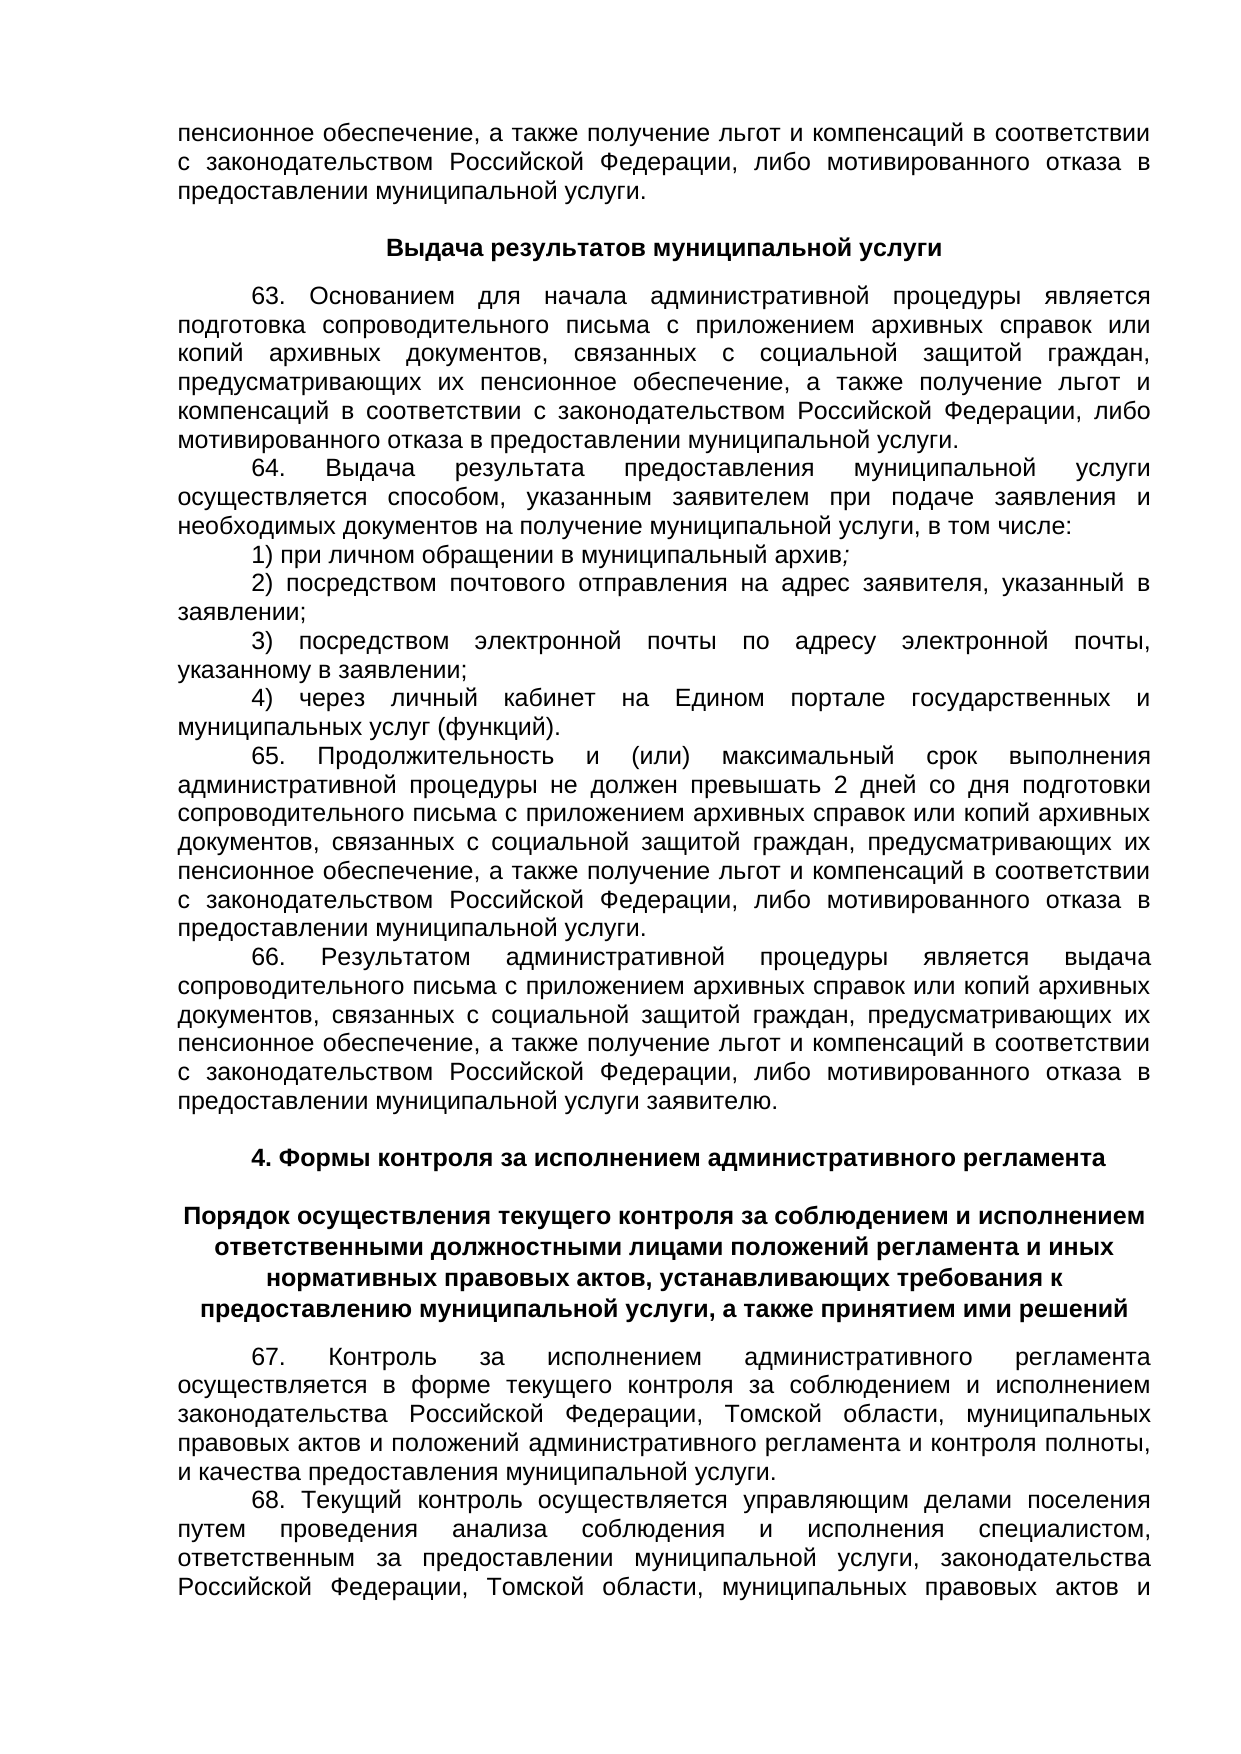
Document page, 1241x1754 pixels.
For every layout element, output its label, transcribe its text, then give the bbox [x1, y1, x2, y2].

text 67. Контроль за исполнением административного регламента осуществляется в форме текущего контроля за соблюдением и исполнением законодательства Российской Федерации, Томской области, муниципальных правовых актов и положений административного регламента и контроля полноты, и качества предоставления муниципальной услуги. [177, 1342, 1152, 1485]
text 64. Выдача результата предоставления муниципальной услуги осуществляется способом, указанным заявителем при подаче заявления и необходимых документов на получение муниципальной услуги, в том числе: [177, 453, 1152, 539]
text 66. Результатом административной процедуры является выдача сопроводительного письма с приложением архивных справок или копий архивных документов, связанных с социальной защитой граждан, предусматривающих их пенсионное обеспечение, а также получение льгот и компенсаций в соответствии с законодательством Российской Федерации, либо мотивированного отказа в предоставлении муниципальной услуги заявителю. [177, 942, 1152, 1114]
text 4. Формы контроля за исполнением административного регламента [177, 1143, 1152, 1172]
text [177, 118, 1152, 204]
text 65. Продолжительность и (или) максимальный срок выполнения административной процедуры не должен превышать 2 дней со дня подготовки сопроводительного письма с приложением архивных справок или копий архивных документов, связанных с социальной защитой граждан, предусматривающих их пенсионное обеспечение, а также получение льгот и компенсаций в соответствии с законодательством Российской Федерации, либо мотивированного отказа в предоставлении муниципальной услуги. [177, 741, 1152, 942]
text Выдача результатов муниципальной услуги [177, 233, 1152, 262]
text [177, 1485, 1152, 1600]
text 3) посредством электронной почты по адресу электронной почты, указанному в заявлении; [177, 626, 1152, 683]
text 4) через личный кабинет на Едином портале государственных и муниципальных услуг (функций). [177, 683, 1152, 741]
text 63. Основанием для начала административной процедуры является подготовка сопроводительного письма с приложением архивных справок или копий архивных документов, связанных с социальной защитой граждан, предусматривающих их пенсионное обеспечение, а также получение льгот и компенсаций в соответствии с законодательством Российской Федерации, либо мотивированного отказа в предоставлении муниципальной услуги. [177, 281, 1152, 453]
text 2) посредством почтового отправления на адрес заявителя, указанный в заявлении; [177, 568, 1152, 626]
text 1) при личном обращении в муниципальный архив; [177, 539, 1152, 568]
text Порядок осуществления текущего контроля за соблюдением и исполнением ответственными должностными лицами положений регламента и иных нормативных правовых актов, устанавливающих требования к предоставлению муниципальной услуги, а также принятием ими решений [177, 1201, 1152, 1323]
